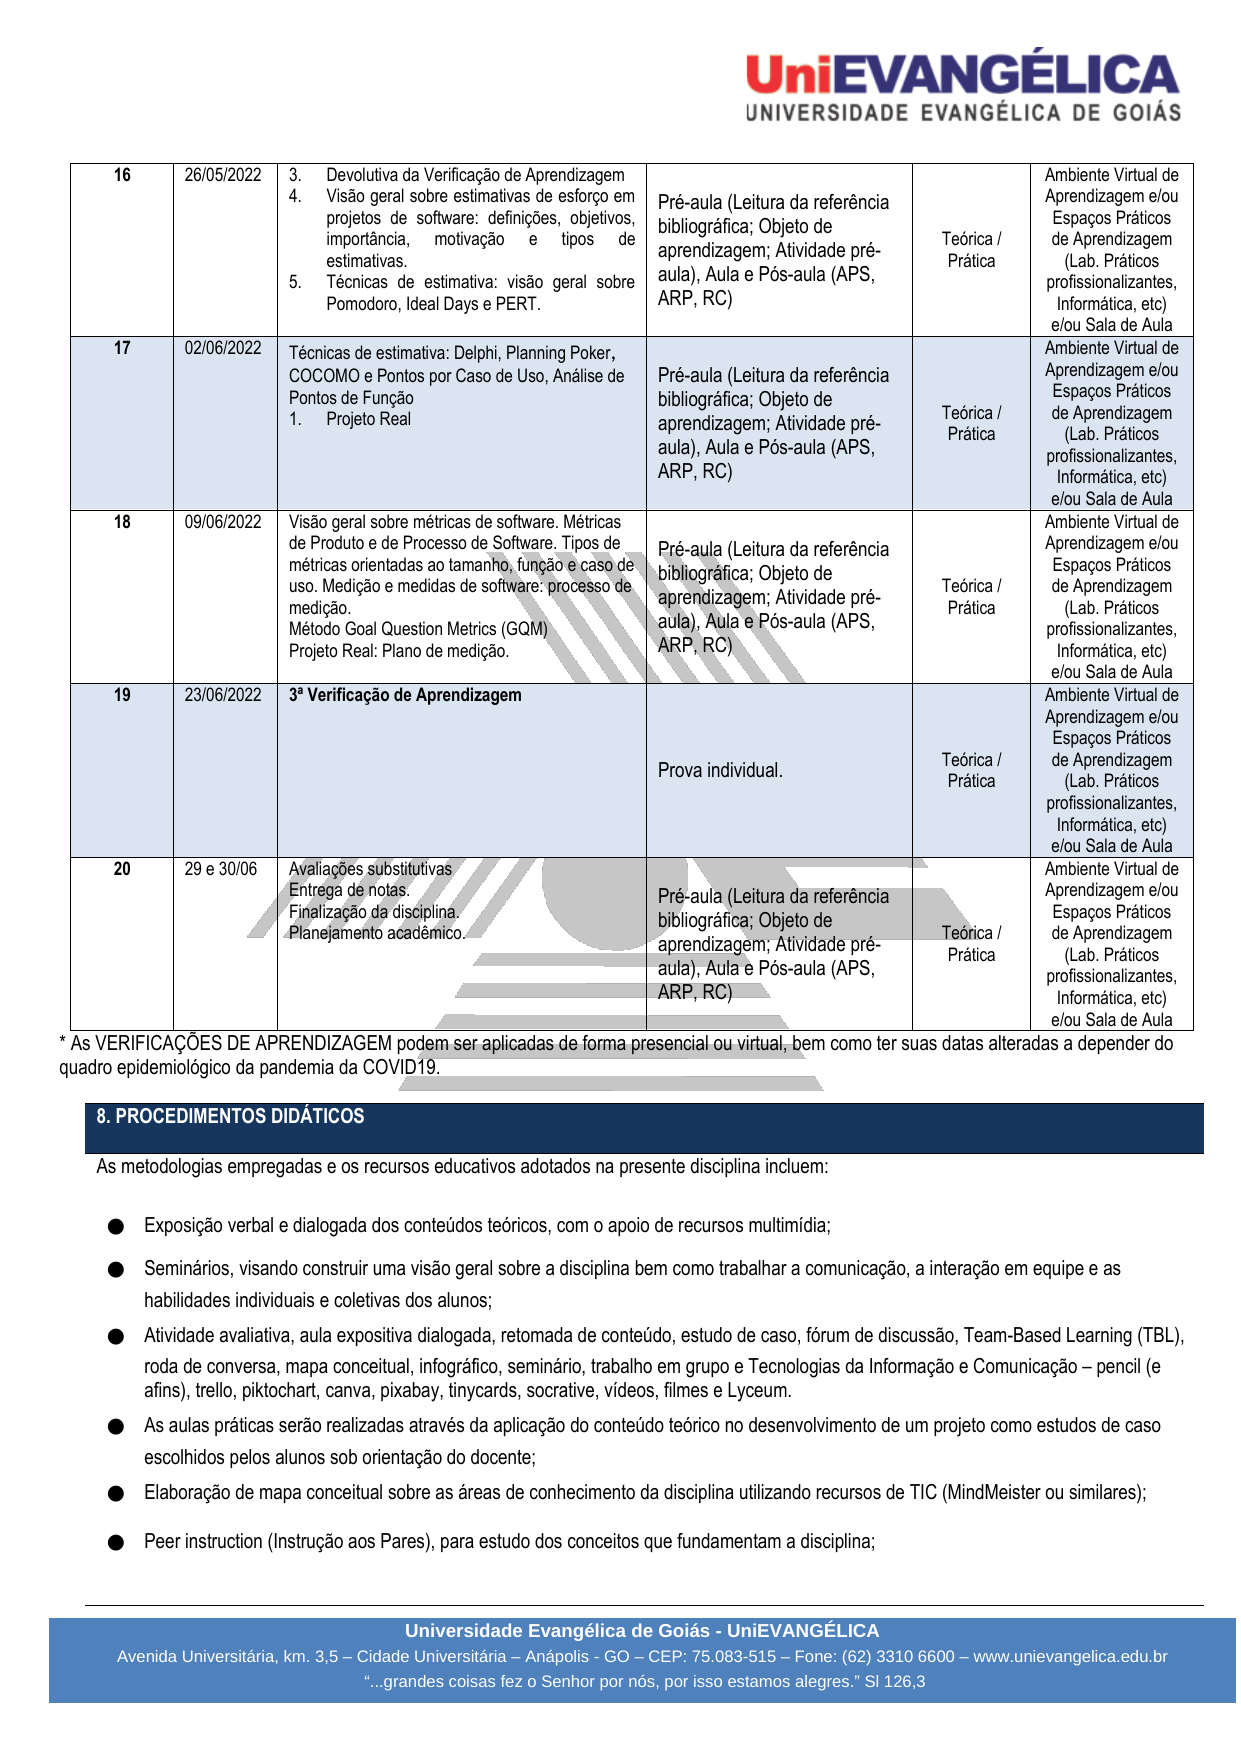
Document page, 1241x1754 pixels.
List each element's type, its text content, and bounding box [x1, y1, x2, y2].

text * As VERIFICAÇÕES DE APRENDIZAGEM podem ser aplicadas de forma presencial ou virtual, bem como ter suas datas alteradas a depender do quadro epidemiológico da pandemia da COVID19. [59, 1031, 1181, 1079]
table_cell Teórica / Prática [913, 511, 1030, 683]
table_cell 20 [71, 858, 173, 1030]
table_cell Visão geral sobre métricas de software. Métricas de Produto e de Processo de Software. Tipos de métricas orientadas ao tamanho, função e caso de uso. Medição e medidas de software: processo de medição. Método Goal Question Metrics (GQM) Projeto Real: Plano de medição. [278, 511, 646, 683]
table_cell Teórica / Prática [913, 337, 1030, 509]
table_cell 18 [71, 511, 173, 683]
table_header 8. PROCEDIMENTOS DIDÁTICOS [85, 1104, 1204, 1153]
table_cell 09/06/2022 [174, 511, 277, 683]
table_cell Ambiente Virtual de Aprendizagem e/ou Espaços Práticos de Aprendizagem (Lab. Práticos profissionalizantes, Informática, etc) e/ou Sala de Aula [1031, 337, 1193, 509]
table_cell Ambiente Virtual de Aprendizagem e/ou Espaços Práticos de Aprendizagem (Lab. Práticos profissionalizantes, Informática, etc) e/ou Sala de Aula [1031, 858, 1193, 1030]
table_cell Avaliações substitutivas Entrega de notas. Finalização da disciplina. Planejamento acadêmico. [278, 858, 646, 1030]
table_cell Ambiente Virtual de Aprendizagem e/ou Espaços Práticos de Aprendizagem (Lab. Práticos profissionalizantes, Informática, etc) e/ou Sala de Aula [1031, 684, 1193, 857]
table_cell Pré-aula (Leitura da referência bibliográfica; Objeto de aprendizagem; Atividade pré-aula), Aula e Pós-aula (APS, ARP, RC) [647, 337, 912, 509]
table_cell Teórica / Prática [913, 164, 1030, 336]
picture [746, 47, 1182, 124]
table_cell 3ª Verificação de Aprendizagem [278, 684, 646, 857]
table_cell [1031, 164, 1193, 336]
table_cell 26/05/2022 [174, 164, 277, 336]
table_cell 19 [71, 684, 173, 857]
table_cell Ambiente Virtual de Aprendizagem e/ou Espaços Práticos de Aprendizagem (Lab. Práticos profissionalizantes, Informática, etc) e/ou Sala de Aula [1031, 511, 1193, 683]
table_cell Teórica / Prática [913, 684, 1030, 857]
picture [246, 1079, 980, 1103]
table_cell 17 [71, 337, 173, 509]
table_cell Pré-aula (Leitura da referência bibliográfica; Objeto de aprendizagem; Atividade pré-aula), Aula e Pós-aula (APS, ARP, RC) [647, 511, 912, 683]
table_cell Prova individual. [647, 684, 912, 857]
table_cell Pré-aula (Leitura da referência bibliográfica; Objeto de aprendizagem; Atividade pré-aula), Aula e Pós-aula (APS, ARP, RC) [647, 858, 912, 1030]
table_cell 23/06/2022 [174, 684, 277, 857]
table_cell 02/06/2022 [174, 337, 277, 509]
table_cell Teórica / Prática [913, 858, 1030, 1030]
table_cell 16 [71, 164, 173, 336]
table_cell Técnicas de estimativa: Delphi, Planning Poker, COCOMO e Pontos por Caso de Uso, Análise de Pontos de Função Projeto Real [278, 337, 646, 509]
table_cell Devolutiva da Verificação de Aprendizagem Visão geral sobre estimativas de esforço em projetos de software: definições, objetivos, importância, motivação e tipos de estimativas. Técnicas de estimativa: visão geral sobre Pomodoro, Ideal Days e PERT. [278, 164, 646, 336]
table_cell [85, 1154, 1204, 1605]
table_cell 29 e 30/06 [174, 858, 277, 1030]
table_cell Pré-aula (Leitura da referência bibliográfica; Objeto de aprendizagem; Atividade pré-aula), Aula e Pós-aula (APS, ARP, RC) [647, 164, 912, 336]
